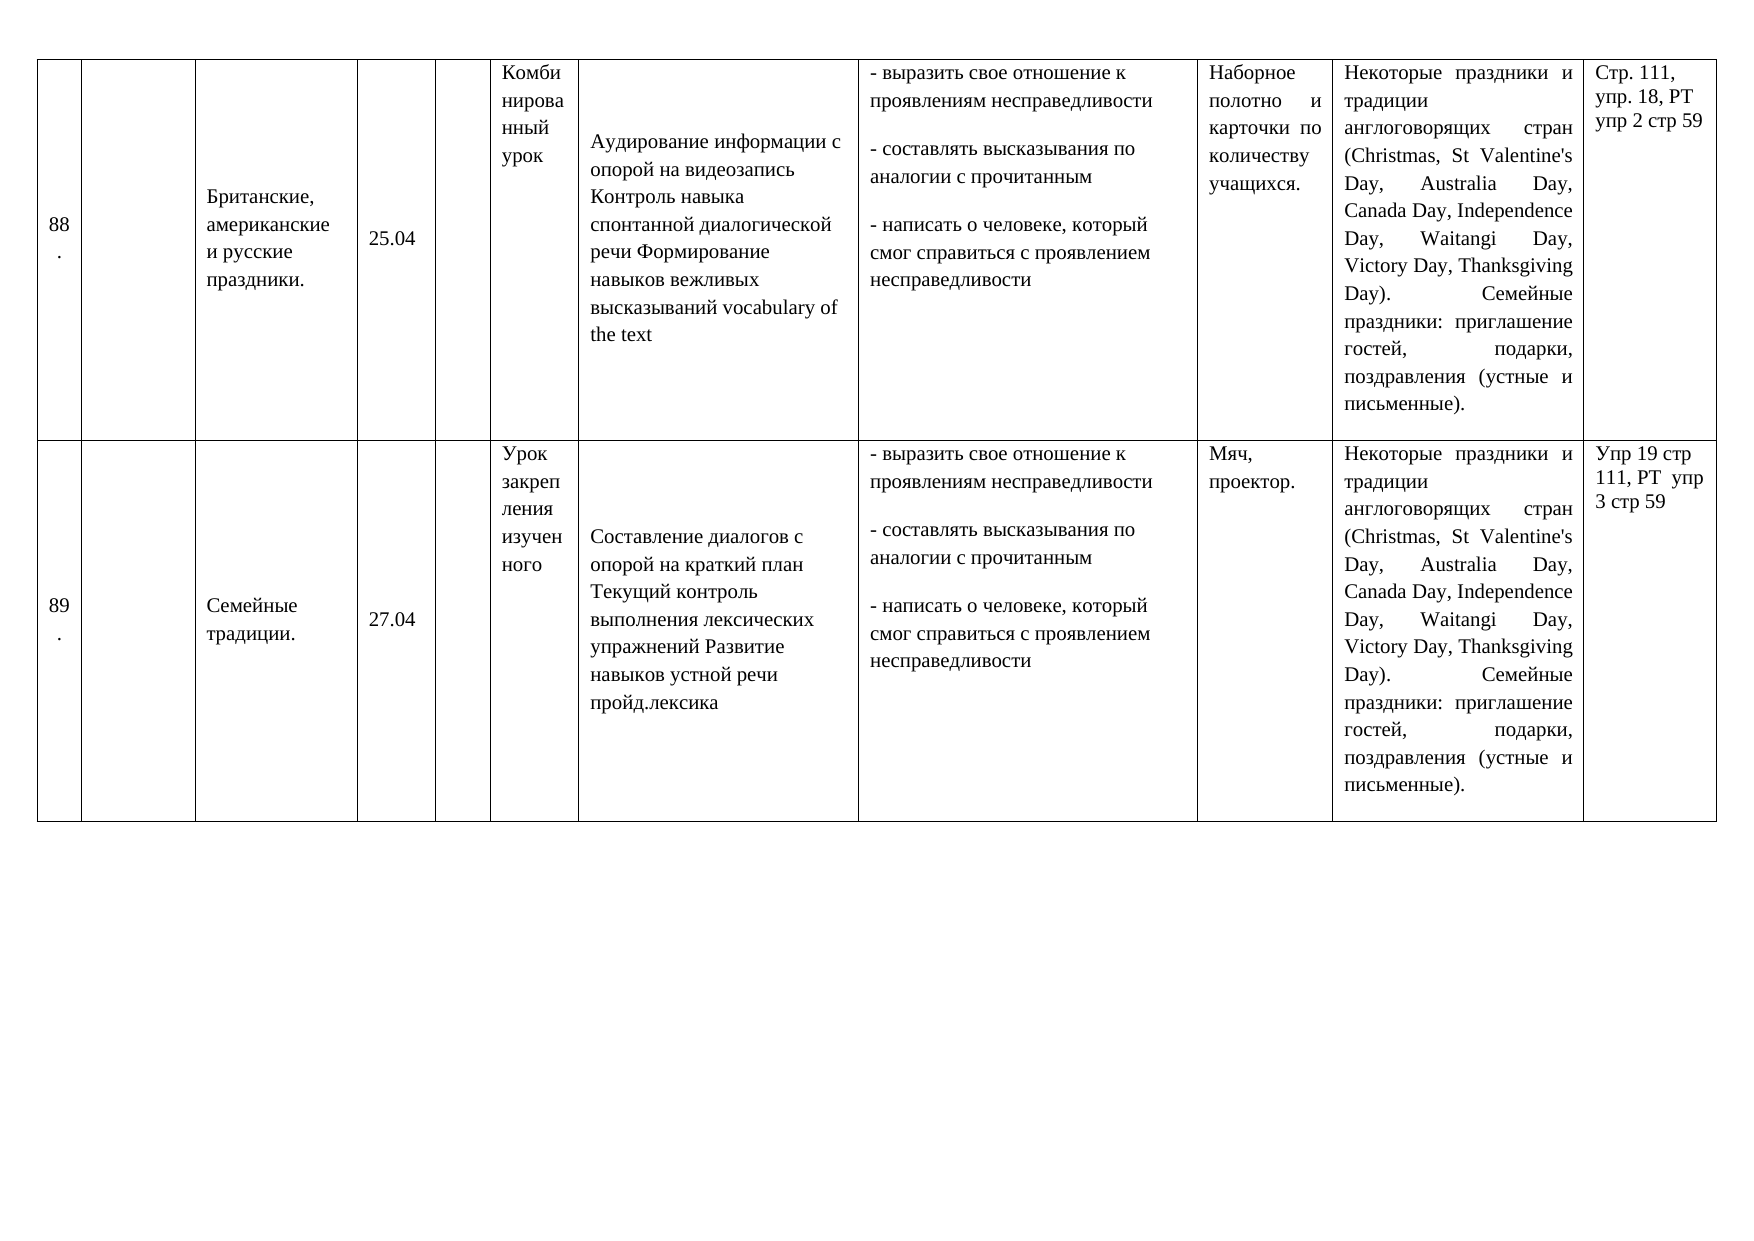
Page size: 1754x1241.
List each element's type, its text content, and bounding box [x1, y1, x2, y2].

table_cell - выразить свое отношение к проявлениям несправедливости - составлять высказывания по аналогии с прочитанным - написать о человеке, который смог справиться с проявлением несправедливости [859, 60, 1197, 440]
table_cell [82, 441, 195, 821]
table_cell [491, 60, 578, 440]
table_cell Семейные традиции. [196, 441, 357, 821]
table_cell Аудирование информации с опорой на видеозапись Контроль навыка спонтанной диалогической речи Формирование навыков вежливых высказываний vocabulary of the text [579, 60, 858, 440]
table_cell Британские, американские и русские праздники. [196, 60, 357, 440]
table_cell [436, 60, 490, 440]
table_cell Некоторые праздники и традиции англоговорящих стран (Christmas, St Valentine's Day, Australia Day, Canada Day, Independence Day, Waitangi Day, Victory Day, Thanksgiving Day). Семейные праздники: приглашение гостей, подарки, поздравления (устные и письменные). [1333, 60, 1583, 440]
table_cell Урок закрепления изученного [491, 441, 578, 821]
table_cell [436, 441, 490, 821]
table_cell Упр 19 стр 111, РТ упр 3 стр 59 [1584, 441, 1716, 821]
table_cell Стр. 111, упр. 18, РТ упр 2 стр 59 [1584, 60, 1716, 440]
table_cell [82, 60, 195, 440]
table_cell 27.04 [358, 441, 435, 821]
table_cell Наборное полотно и карточки по количеству учащихся. [1198, 60, 1332, 440]
table_cell - выразить свое отношение к проявлениям несправедливости - составлять высказывания по аналогии с прочитанным - написать о человеке, который смог справиться с проявлением несправедливости [859, 441, 1197, 821]
table_cell 25.04 [358, 60, 435, 440]
table_cell Некоторые праздники и традиции англоговорящих стран (Christmas, St Valentine's Day, Australia Day, Canada Day, Independence Day, Waitangi Day, Victory Day, Thanksgiving Day). Семейные праздники: приглашение гостей, подарки, поздравления (устные и письменные). [1333, 441, 1583, 821]
table_cell 88. [38, 60, 81, 440]
table_cell 89. [38, 441, 81, 821]
table_cell Мяч, проектор. [1198, 441, 1332, 821]
table_cell Составление диалогов с опорой на краткий план Текущий контроль выполнения лексических упражнений Развитие навыков устной речи пройд.лексика [579, 441, 858, 821]
